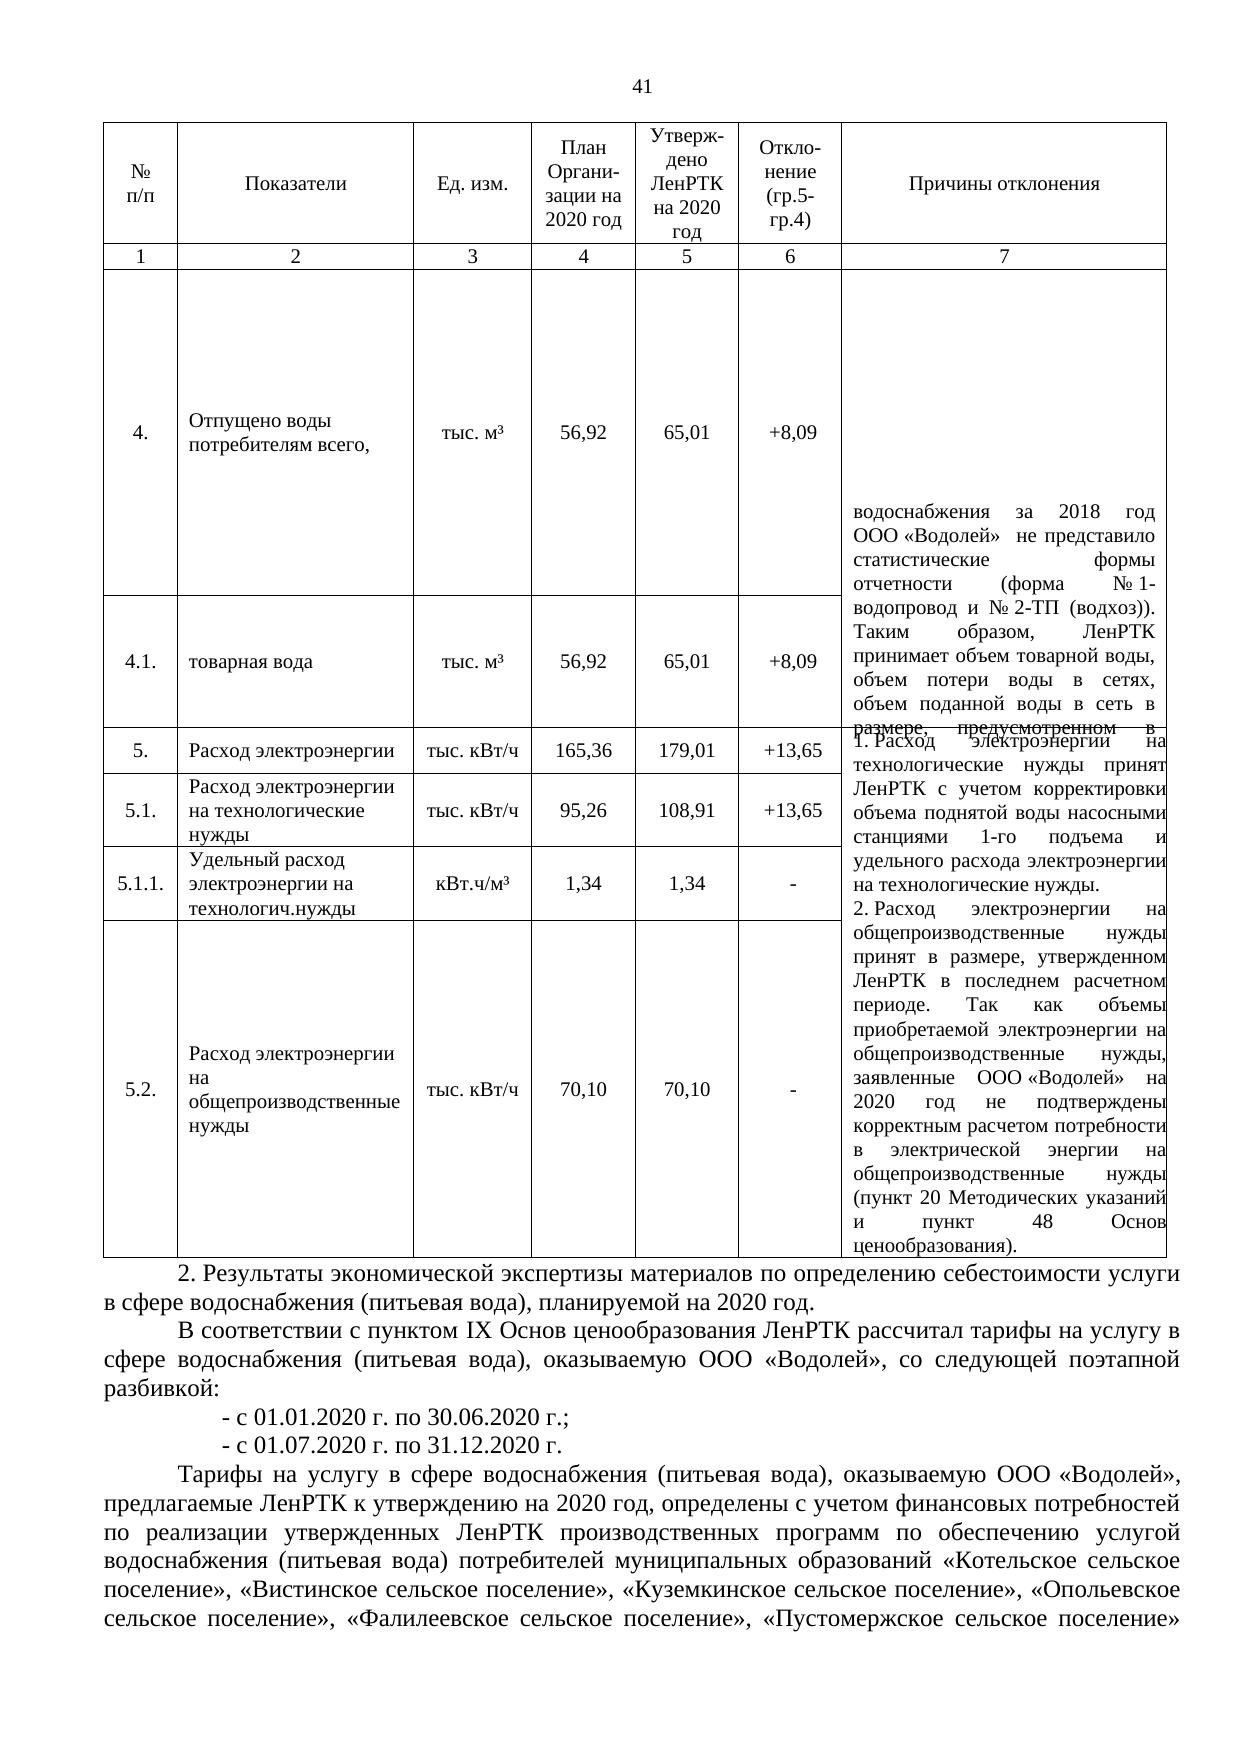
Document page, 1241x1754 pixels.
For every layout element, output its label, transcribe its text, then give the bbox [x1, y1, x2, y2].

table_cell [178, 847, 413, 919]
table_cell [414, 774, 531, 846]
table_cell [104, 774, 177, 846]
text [103, 1459, 1181, 1632]
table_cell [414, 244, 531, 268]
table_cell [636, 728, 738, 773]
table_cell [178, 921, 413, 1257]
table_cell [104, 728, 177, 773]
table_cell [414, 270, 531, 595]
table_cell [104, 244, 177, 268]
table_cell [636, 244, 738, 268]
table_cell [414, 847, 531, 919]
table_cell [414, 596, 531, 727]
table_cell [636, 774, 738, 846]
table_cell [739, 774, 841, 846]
text В соответствии с пунктом IX Основ ценообразования ЛенРТК рассчитал тарифы на услугу в сфере водоснабжения (питьевая вода), оказываемую ООО «Водолей», со следующей поэтапной разбивкой: [103, 1316, 1181, 1402]
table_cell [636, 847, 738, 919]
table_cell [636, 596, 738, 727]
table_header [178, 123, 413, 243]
text 2. Результаты экономической экспертизы материалов по определению себестоимости услуги в сфере водоснабжения (питьевая вода), планируемой на 2020 год. [103, 1258, 1181, 1316]
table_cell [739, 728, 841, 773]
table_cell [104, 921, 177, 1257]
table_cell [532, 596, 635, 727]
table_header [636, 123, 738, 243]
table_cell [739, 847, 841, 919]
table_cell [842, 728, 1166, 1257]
text - с 01.07.2020 г. по 31.12.2020 г. [162, 1431, 1177, 1459]
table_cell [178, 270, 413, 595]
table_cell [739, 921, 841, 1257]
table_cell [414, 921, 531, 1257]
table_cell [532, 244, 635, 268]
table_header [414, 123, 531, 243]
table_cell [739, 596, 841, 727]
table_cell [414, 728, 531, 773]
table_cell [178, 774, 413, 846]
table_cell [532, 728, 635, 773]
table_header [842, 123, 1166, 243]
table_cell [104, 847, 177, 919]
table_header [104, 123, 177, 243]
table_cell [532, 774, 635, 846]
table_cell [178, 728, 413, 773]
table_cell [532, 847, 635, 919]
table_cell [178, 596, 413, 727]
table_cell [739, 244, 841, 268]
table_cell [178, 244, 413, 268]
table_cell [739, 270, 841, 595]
text - с 01.01.2020 г. по 30.06.2020 г.; [162, 1402, 1177, 1431]
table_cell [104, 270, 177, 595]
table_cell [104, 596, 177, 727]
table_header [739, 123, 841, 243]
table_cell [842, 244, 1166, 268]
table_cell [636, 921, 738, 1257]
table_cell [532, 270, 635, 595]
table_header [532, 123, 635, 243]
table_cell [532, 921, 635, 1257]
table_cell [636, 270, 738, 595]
